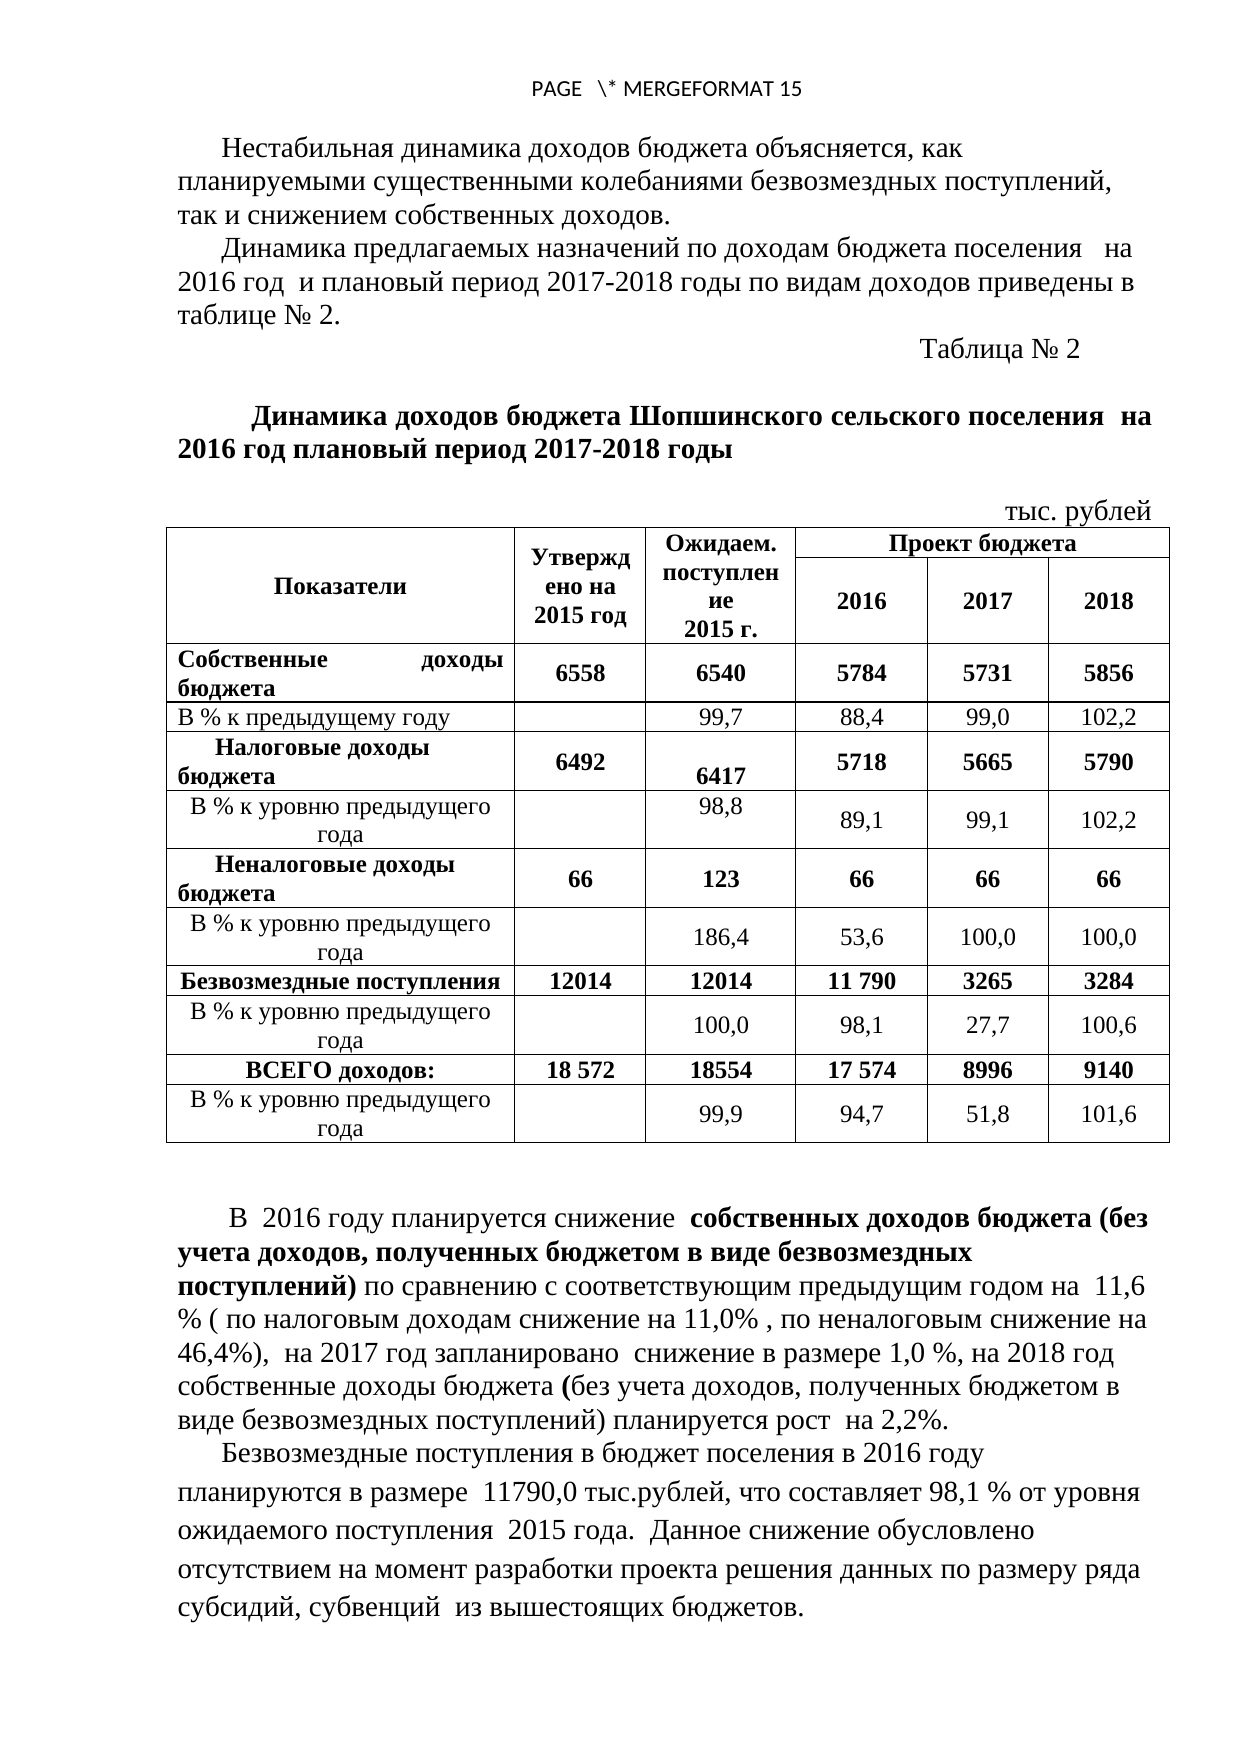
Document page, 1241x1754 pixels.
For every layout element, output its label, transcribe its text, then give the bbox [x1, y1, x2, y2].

table_cell 12014 [646, 966, 795, 995]
text Динамика предлагаемых назначений по доходам бюджета поселения на 2016 год и плановый период 2017-2018 годы по видам доходов приведены в таблице № 2. [177, 230, 1152, 331]
table_cell 99,0 [928, 703, 1048, 731]
table_cell [515, 908, 645, 965]
table_cell В % к уровню предыдущего года [167, 791, 514, 848]
table_cell 27,7 [928, 996, 1048, 1054]
table_cell В % к уровню предыдущего года [167, 908, 514, 965]
table_cell 5718 [796, 732, 927, 790]
table_cell 9140 [1049, 1055, 1169, 1083]
table_cell 186,4 [646, 908, 795, 965]
table_cell 51,8 [928, 1085, 1048, 1142]
table_cell В % к уровню предыдущего года [167, 1085, 514, 1142]
table_header Проект бюджета [796, 528, 1169, 557]
table_cell Безвозмездные поступления [167, 966, 514, 995]
text Динамика доходов бюджета Шопшинского сельского поселения на 2016 год плановый период 2017-2018 годы [177, 398, 1152, 465]
table_cell 5790 [1049, 732, 1169, 790]
table_cell 89,1 [796, 791, 927, 848]
table_cell [515, 703, 645, 731]
table_cell 88,4 [796, 703, 927, 731]
table_cell Собственные доходы бюджета [167, 644, 514, 701]
table_cell 3265 [928, 966, 1048, 995]
table_cell [515, 791, 645, 848]
table_cell 99,1 [928, 791, 1048, 848]
table_cell 98,1 [796, 996, 927, 1054]
table_cell 98,8 [646, 791, 795, 848]
table_cell 100,0 [1049, 908, 1169, 965]
table_cell 99,9 [646, 1085, 795, 1142]
table_cell 18 572 [515, 1055, 645, 1083]
table_header Ожидаем. поступление 2015 г. [646, 528, 795, 643]
table_cell ВСЕГО доходов: [167, 1055, 514, 1083]
table_cell В % к уровню предыдущего года [167, 996, 514, 1054]
table_cell 66 [928, 849, 1048, 907]
text Безвозмездные поступления в бюджет поселения в 2016 году планируются в размере 11790,0 тыс.рублей, что составляет 98,1 % от уровня ожидаемого поступления 2015 года. Данное снижение обусловлено отсутствием на момент разработки проекта решения данных по размеру ряда субсидий, субвенций из вышестоящих бюджетов. [177, 1435, 1152, 1623]
table_cell 18554 [646, 1055, 795, 1083]
text Таблица № 2 [177, 331, 1152, 364]
table_cell 123 [646, 849, 795, 907]
table_cell 12014 [515, 966, 645, 995]
table_cell 101,6 [1049, 1085, 1169, 1142]
table_cell 99,7 [646, 703, 795, 731]
table_cell 102,2 [1049, 703, 1169, 731]
table_cell 6417 [646, 732, 795, 790]
text В 2016 году планируется снижение собственных доходов бюджета (без учета доходов, полученных бюджетом в виде безвозмездных поступлений) по сравнению с соответствующим предыдущим годом на 11,6 % ( по налоговым доходам снижение на 11,0% , по неналоговым снижение на 46,4%), на 2017 год запланировано снижение в размере 1,0 %, на 2018 год собственные доходы бюджета (без учета доходов, полученных бюджетом в виде безвозмездных поступлений) планируется рост на 2,2%. [177, 1201, 1152, 1435]
table_cell Неналоговые доходы бюджета [167, 849, 514, 907]
table_cell 2017 [928, 558, 1048, 643]
table_cell 66 [796, 849, 927, 907]
table_cell 5731 [928, 644, 1048, 701]
table_cell [515, 996, 645, 1054]
table_cell 100,0 [646, 996, 795, 1054]
table_cell 2016 [796, 558, 927, 643]
table_cell 66 [515, 849, 645, 907]
table_cell 94,7 [796, 1085, 927, 1142]
table_cell 5784 [796, 644, 927, 701]
table_cell 66 [1049, 849, 1169, 907]
text тыс. рублей [177, 493, 1152, 527]
table_cell 53,6 [796, 908, 927, 965]
table_cell 11 790 [796, 966, 927, 995]
table_header Утверждено на 2015 год [515, 528, 645, 643]
table_cell В % к предыдущему году [167, 703, 514, 731]
text Нестабильная динамика доходов бюджета объясняется, как планируемыми существенными колебаниями безвозмездных поступлений, так и снижением собственных доходов. [177, 130, 1152, 230]
table_cell 102,2 [1049, 791, 1169, 848]
table_cell 100,6 [1049, 996, 1169, 1054]
table_cell Налоговые доходы бюджета [167, 732, 514, 790]
table_cell 6558 [515, 644, 645, 701]
table_cell 8996 [928, 1055, 1048, 1083]
table_cell [515, 1085, 645, 1142]
table_cell 5665 [928, 732, 1048, 790]
table_cell 2018 [1049, 558, 1169, 643]
table_cell 5856 [1049, 644, 1169, 701]
table_cell 6492 [515, 732, 645, 790]
table_cell 6540 [646, 644, 795, 701]
table_header Показатели [167, 528, 514, 643]
table_cell 3284 [1049, 966, 1169, 995]
table_cell 17 574 [796, 1055, 927, 1083]
table_cell 100,0 [928, 908, 1048, 965]
